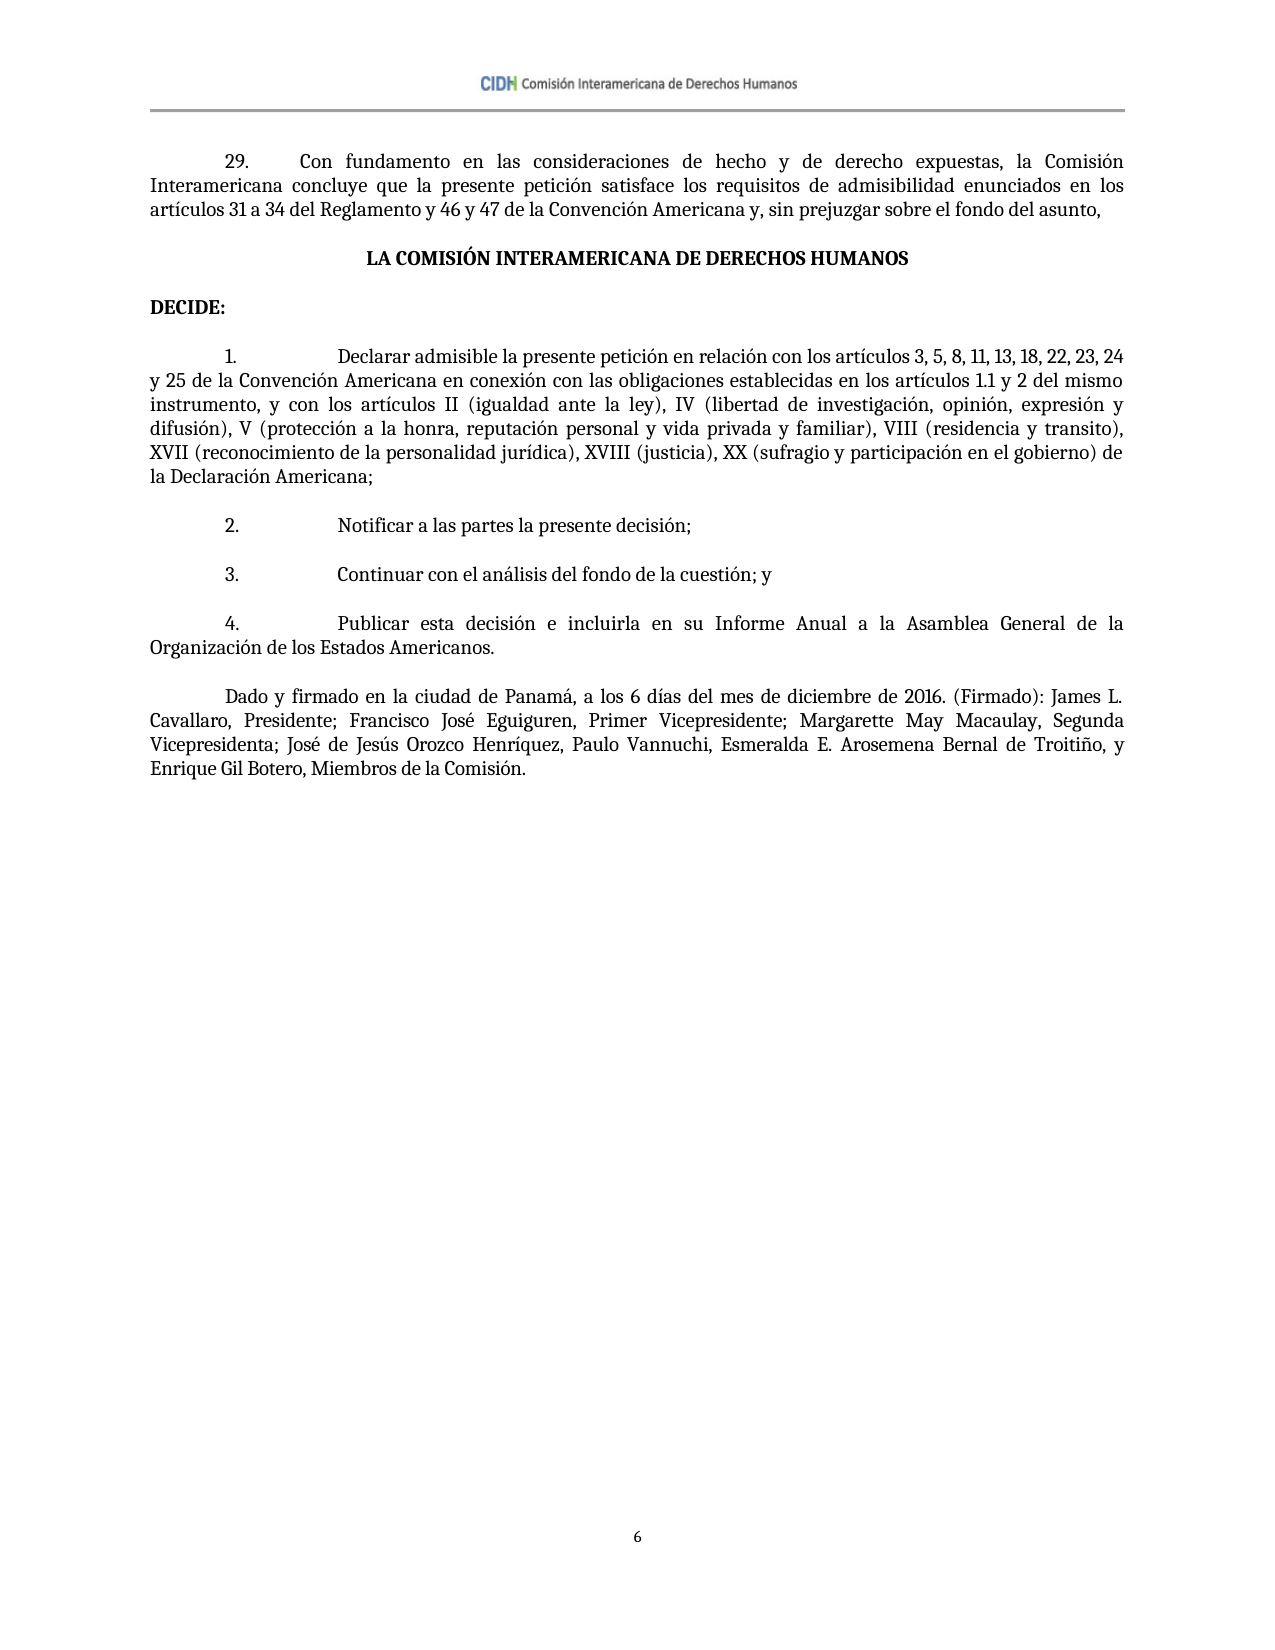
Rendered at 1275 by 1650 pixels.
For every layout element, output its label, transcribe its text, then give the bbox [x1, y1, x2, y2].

text Dado y firmado en la ciudad de Panamá, a los 6 días del mes de diciembre de 2016. (Firmado): James L. Cavallaro, Presidente; Francisco José Eguiguren, Primer Vicepresidente; Margarette May Macaulay, Segunda Vicepresidenta; José de Jesús Orozco Henríquez, Paulo Vannuchi, Esmeralda E. Arosemena Bernal de Troitiño, y Enrique Gil Botero, Miembros de la Comisión. [150, 684, 1125, 780]
list Notificar a las partes la presente decisión; [150, 513, 1125, 537]
picture [475, 75, 800, 93]
text DECIDE: [150, 296, 1125, 320]
list Publicar esta decisión e incluirla en su Informe Anual a la Asamblea General de la Organización de los Estados Americanos. [150, 611, 1125, 659]
list Declarar admisible la presente petición en relación con los artículos 3, 5, 8, 11, 13, 18, 22, 23, 24 y 25 de la Convención Americana en conexión con las obligaciones establecidas en los artículos 1.1 y 2 del mismo instrumento, y con los artículos II (igualdad ante la ley), IV (libertad de investigación, opinión, expresión y difusión), V (protección a la honra, reputación personal y vida privada y familiar), VIII (residencia y transito), XVII (reconocimiento de la personalidad jurídica), XVIII (justicia), XX (sufragio y participación en el gobierno) de la Declaración Americana; [150, 345, 1125, 488]
text LA COMISIÓN INTERAMERICANA DE DERECHOS HUMANOS [150, 247, 1125, 271]
list Con fundamento en las consideraciones de hecho y de derecho expuestas, la Comisión Interamericana concluye que la presente petición satisface los requisitos de admisibilidad enunciados en los artículos 31 a 34 del Reglamento y 46 y 47 de la Convención Americana y, sin prejuzgar sobre el fondo del asunto, [150, 150, 1125, 222]
list Continuar con el análisis del fondo de la cuestión; y [150, 562, 1125, 586]
